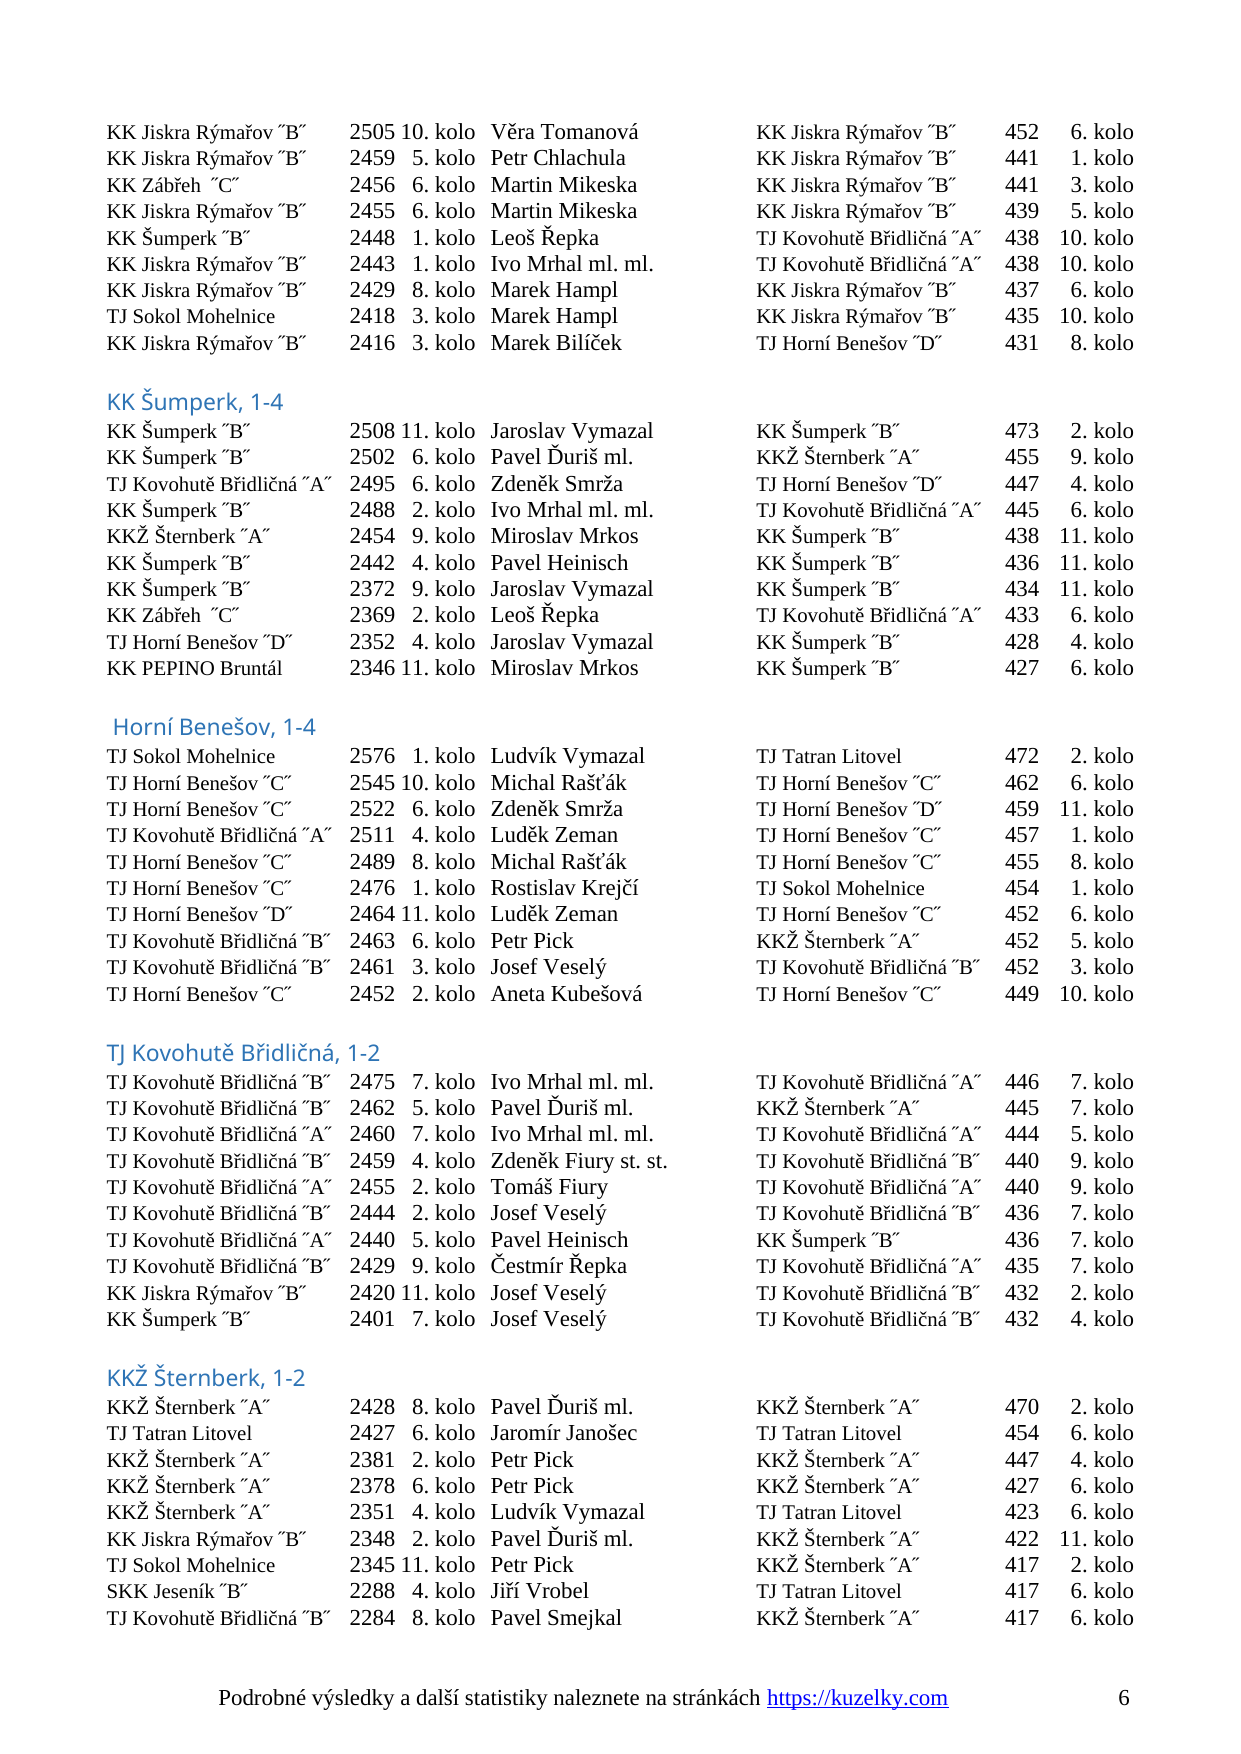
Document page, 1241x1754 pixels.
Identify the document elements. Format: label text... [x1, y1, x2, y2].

text TJ Kovohutě Břidličná ˝B˝ 2461 3. kolo Josef Veselý TJ Kovohutě Břidličná ˝B˝ 452 3. kolo [106, 953, 1134, 979]
text KK Šumperk ˝B˝ 2508 11. kolo Jaroslav Vymazal KK Šumperk ˝B˝ 473 2. kolo [106, 417, 1134, 443]
text KK Jiskra Rýmařov ˝B˝ 2416 3. kolo Marek Bilíček TJ Horní Benešov ˝D˝ 431 8. kolo [106, 329, 1134, 355]
text KKŽ Šternberk ˝A˝ 2351 4. kolo Ludvík Vymazal TJ Tatran Litovel 423 6. kolo [106, 1498, 1134, 1525]
text TJ Tatran Litovel 2427 6. kolo Jaromír Janošec TJ Tatran Litovel 454 6. kolo [106, 1419, 1134, 1446]
text TJ Kovohutě Břidličná ˝A˝ 2495 6. kolo Zdeněk Smrža TJ Horní Benešov ˝D˝ 447 4. kolo [106, 470, 1134, 496]
text TJ Kovohutě Břidličná ˝A˝ 2440 5. kolo Pavel Heinisch KK Šumperk ˝B˝ 436 7. kolo [106, 1226, 1134, 1252]
text KK PEPINO Bruntál 2346 11. kolo Miroslav Mrkos KK Šumperk ˝B˝ 427 6. kolo [106, 654, 1134, 681]
subtitle KK Šumperk, 1-4 [106, 386, 1134, 417]
text TJ Kovohutě Břidličná ˝B˝ 2284 8. kolo Pavel Smejkal KKŽ Šternberk ˝A˝ 417 6. kolo [106, 1604, 1134, 1630]
text TJ Horní Benešov ˝D˝ 2464 11. kolo Luděk Zeman TJ Horní Benešov ˝C˝ 452 6. kolo [106, 901, 1134, 927]
text TJ Kovohutě Břidličná ˝A˝ 2455 2. kolo Tomáš Fiury TJ Kovohutě Břidličná ˝A˝ 440 9. kolo [106, 1173, 1134, 1199]
text KK Šumperk ˝B˝ 2442 4. kolo Pavel Heinisch KK Šumperk ˝B˝ 436 11. kolo [106, 549, 1134, 575]
text TJ Kovohutě Břidličná ˝B˝ 2462 5. kolo Pavel Ďuriš ml. KKŽ Šternberk ˝A˝ 445 7. kolo [106, 1094, 1134, 1120]
text KK Jiskra Rýmařov ˝B˝ 2459 5. kolo Petr Chlachula KK Jiskra Rýmařov ˝B˝ 441 1. kolo [106, 144, 1134, 171]
text KK Jiskra Rýmařov ˝B˝ 2443 1. kolo Ivo Mrhal ml. ml. TJ Kovohutě Břidličná ˝A˝ 438 10. kolo [106, 250, 1134, 276]
text TJ Kovohutě Břidličná ˝A˝ 2511 4. kolo Luděk Zeman TJ Horní Benešov ˝C˝ 457 1. kolo [106, 821, 1134, 848]
text TJ Horní Benešov ˝C˝ 2452 2. kolo Aneta Kubešová TJ Horní Benešov ˝C˝ 449 10. kolo [106, 979, 1134, 1006]
text KK Jiskra Rýmařov ˝B˝ 2455 6. kolo Martin Mikeska KK Jiskra Rýmařov ˝B˝ 439 5. kolo [106, 197, 1134, 223]
text KKŽ Šternberk ˝A˝ 2381 2. kolo Petr Pick KKŽ Šternberk ˝A˝ 447 4. kolo [106, 1446, 1134, 1472]
text TJ Sokol Mohelnice 2576 1. kolo Ludvík Vymazal TJ Tatran Litovel 472 2. kolo [106, 742, 1134, 769]
text TJ Kovohutě Břidličná ˝A˝ 2460 7. kolo Ivo Mrhal ml. ml. TJ Kovohutě Břidličná ˝A˝ 444 5. kolo [106, 1120, 1134, 1147]
text TJ Sokol Mohelnice 2418 3. kolo Marek Hampl KK Jiskra Rýmařov ˝B˝ 435 10. kolo [106, 303, 1134, 329]
text TJ Kovohutě Břidličná ˝B˝ 2459 4. kolo Zdeněk Fiury st. st. TJ Kovohutě Břidličná ˝B˝ 440 9. kolo [106, 1147, 1134, 1173]
text TJ Horní Benešov ˝C˝ 2522 6. kolo Zdeněk Smrža TJ Horní Benešov ˝D˝ 459 11. kolo [106, 795, 1134, 821]
text KK Jiskra Rýmařov ˝B˝ 2420 11. kolo Josef Veselý TJ Kovohutě Břidličná ˝B˝ 432 2. kolo [106, 1278, 1134, 1305]
text TJ Sokol Mohelnice 2345 11. kolo Petr Pick KKŽ Šternberk ˝A˝ 417 2. kolo [106, 1551, 1134, 1577]
text KK Jiskra Rýmařov ˝B˝ 2348 2. kolo Pavel Ďuriš ml. KKŽ Šternberk ˝A˝ 422 11. kolo [106, 1525, 1134, 1551]
text TJ Horní Benešov ˝C˝ 2545 10. kolo Michal Rašťák TJ Horní Benešov ˝C˝ 462 6. kolo [106, 769, 1134, 795]
text SKK Jeseník ˝B˝ 2288 4. kolo Jiří Vrobel TJ Tatran Litovel 417 6. kolo [106, 1577, 1134, 1604]
text KK Šumperk ˝B˝ 2401 7. kolo Josef Veselý TJ Kovohutě Břidličná ˝B˝ 432 4. kolo [106, 1305, 1134, 1331]
text KK Zábřeh ˝C˝ 2369 2. kolo Leoš Řepka TJ Kovohutě Břidličná ˝A˝ 433 6. kolo [106, 602, 1134, 628]
text KK Zábřeh ˝C˝ 2456 6. kolo Martin Mikeska KK Jiskra Rýmařov ˝B˝ 441 3. kolo [106, 171, 1134, 197]
text TJ Horní Benešov ˝C˝ 2489 8. kolo Michal Rašťák TJ Horní Benešov ˝C˝ 455 8. kolo [106, 848, 1134, 874]
text KK Šumperk ˝B˝ 2448 1. kolo Leoš Řepka TJ Kovohutě Břidličná ˝A˝ 438 10. kolo [106, 223, 1134, 250]
subtitle Horní Benešov, 1-4 [106, 711, 1134, 742]
subtitle KKŽ Šternberk, 1-2 [106, 1362, 1134, 1393]
text KK Šumperk ˝B˝ 2502 6. kolo Pavel Ďuriš ml. KKŽ Šternberk ˝A˝ 455 9. kolo [106, 443, 1134, 470]
text TJ Kovohutě Břidličná ˝B˝ 2429 9. kolo Čestmír Řepka TJ Kovohutě Břidličná ˝A˝ 435 7. kolo [106, 1252, 1134, 1278]
text TJ Kovohutě Břidličná ˝B˝ 2463 6. kolo Petr Pick KKŽ Šternberk ˝A˝ 452 5. kolo [106, 927, 1134, 953]
text KK Jiskra Rýmařov ˝B˝ 2505 10. kolo Věra Tomanová KK Jiskra Rýmařov ˝B˝ 452 6. kolo [106, 118, 1134, 144]
text KKŽ Šternberk ˝A˝ 2428 8. kolo Pavel Ďuriš ml. KKŽ Šternberk ˝A˝ 470 2. kolo [106, 1393, 1134, 1419]
text KK Jiskra Rýmařov ˝B˝ 2429 8. kolo Marek Hampl KK Jiskra Rýmařov ˝B˝ 437 6. kolo [106, 276, 1134, 303]
text KKŽ Šternberk ˝A˝ 2454 9. kolo Miroslav Mrkos KK Šumperk ˝B˝ 438 11. kolo [106, 522, 1134, 549]
text TJ Kovohutě Břidličná ˝B˝ 2475 7. kolo Ivo Mrhal ml. ml. TJ Kovohutě Břidličná ˝A˝ 446 7. kolo [106, 1068, 1134, 1094]
subtitle TJ Kovohutě Břidličná, 1-2 [106, 1036, 1134, 1068]
text TJ Horní Benešov ˝C˝ 2476 1. kolo Rostislav Krejčí TJ Sokol Mohelnice 454 1. kolo [106, 874, 1134, 901]
text KKŽ Šternberk ˝A˝ 2378 6. kolo Petr Pick KKŽ Šternberk ˝A˝ 427 6. kolo [106, 1472, 1134, 1498]
text TJ Horní Benešov ˝D˝ 2352 4. kolo Jaroslav Vymazal KK Šumperk ˝B˝ 428 4. kolo [106, 628, 1134, 654]
text KK Šumperk ˝B˝ 2488 2. kolo Ivo Mrhal ml. ml. TJ Kovohutě Břidličná ˝A˝ 445 6. kolo [106, 496, 1134, 522]
text TJ Kovohutě Břidličná ˝B˝ 2444 2. kolo Josef Veselý TJ Kovohutě Břidličná ˝B˝ 436 7. kolo [106, 1199, 1134, 1226]
text KK Šumperk ˝B˝ 2372 9. kolo Jaroslav Vymazal KK Šumperk ˝B˝ 434 11. kolo [106, 575, 1134, 602]
